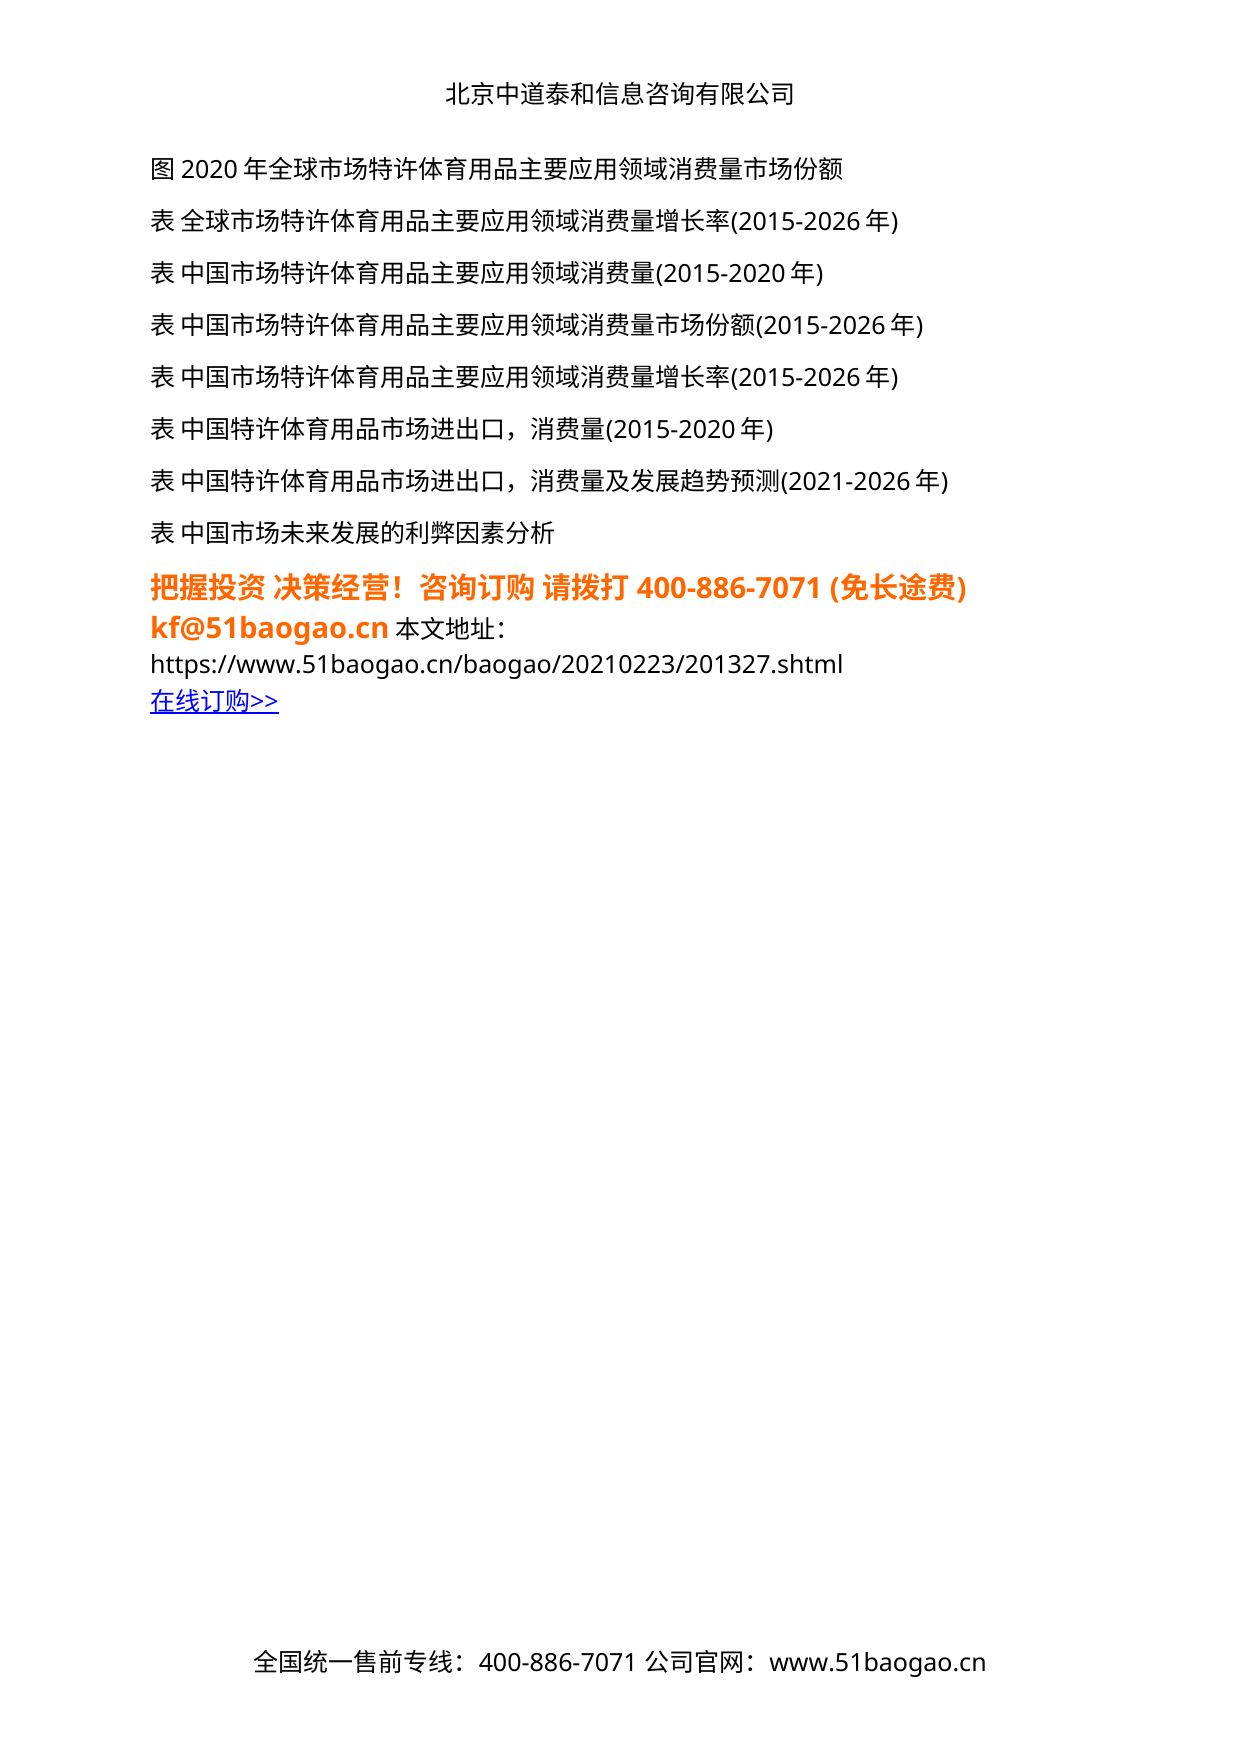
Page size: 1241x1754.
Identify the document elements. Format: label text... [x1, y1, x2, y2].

text 把握投资 决策经营！咨询订购 请拨打 400-886-7071 (免长途费) kf@51baogao.cn本文地址：https://www.51baogao.cn/baogao/20210223/201327.shtml [150, 565, 1090, 681]
text 表 中国市场特许体育用品主要应用领域消费量(2015-2020年) [150, 254, 1090, 290]
text 在线订购>> [150, 681, 1090, 717]
text 表 全球市场特许体育用品主要应用领域消费量增长率(2015-2026年) [150, 202, 1090, 238]
text 图 2020年全球市场特许体育用品主要应用领域消费量市场份额 [150, 150, 1090, 186]
text 表 中国市场未来发展的利弊因素分析 [150, 513, 1090, 549]
text 表 中国特许体育用品市场进出口，消费量及发展趋势预测(2021-2026年) [150, 461, 1090, 497]
text 表 中国市场特许体育用品主要应用领域消费量增长率(2015-2026年) [150, 357, 1090, 394]
text 表 中国特许体育用品市场进出口，消费量(2015-2020年) [150, 409, 1090, 446]
text 表 中国市场特许体育用品主要应用领域消费量市场份额(2015-2026年) [150, 306, 1090, 342]
